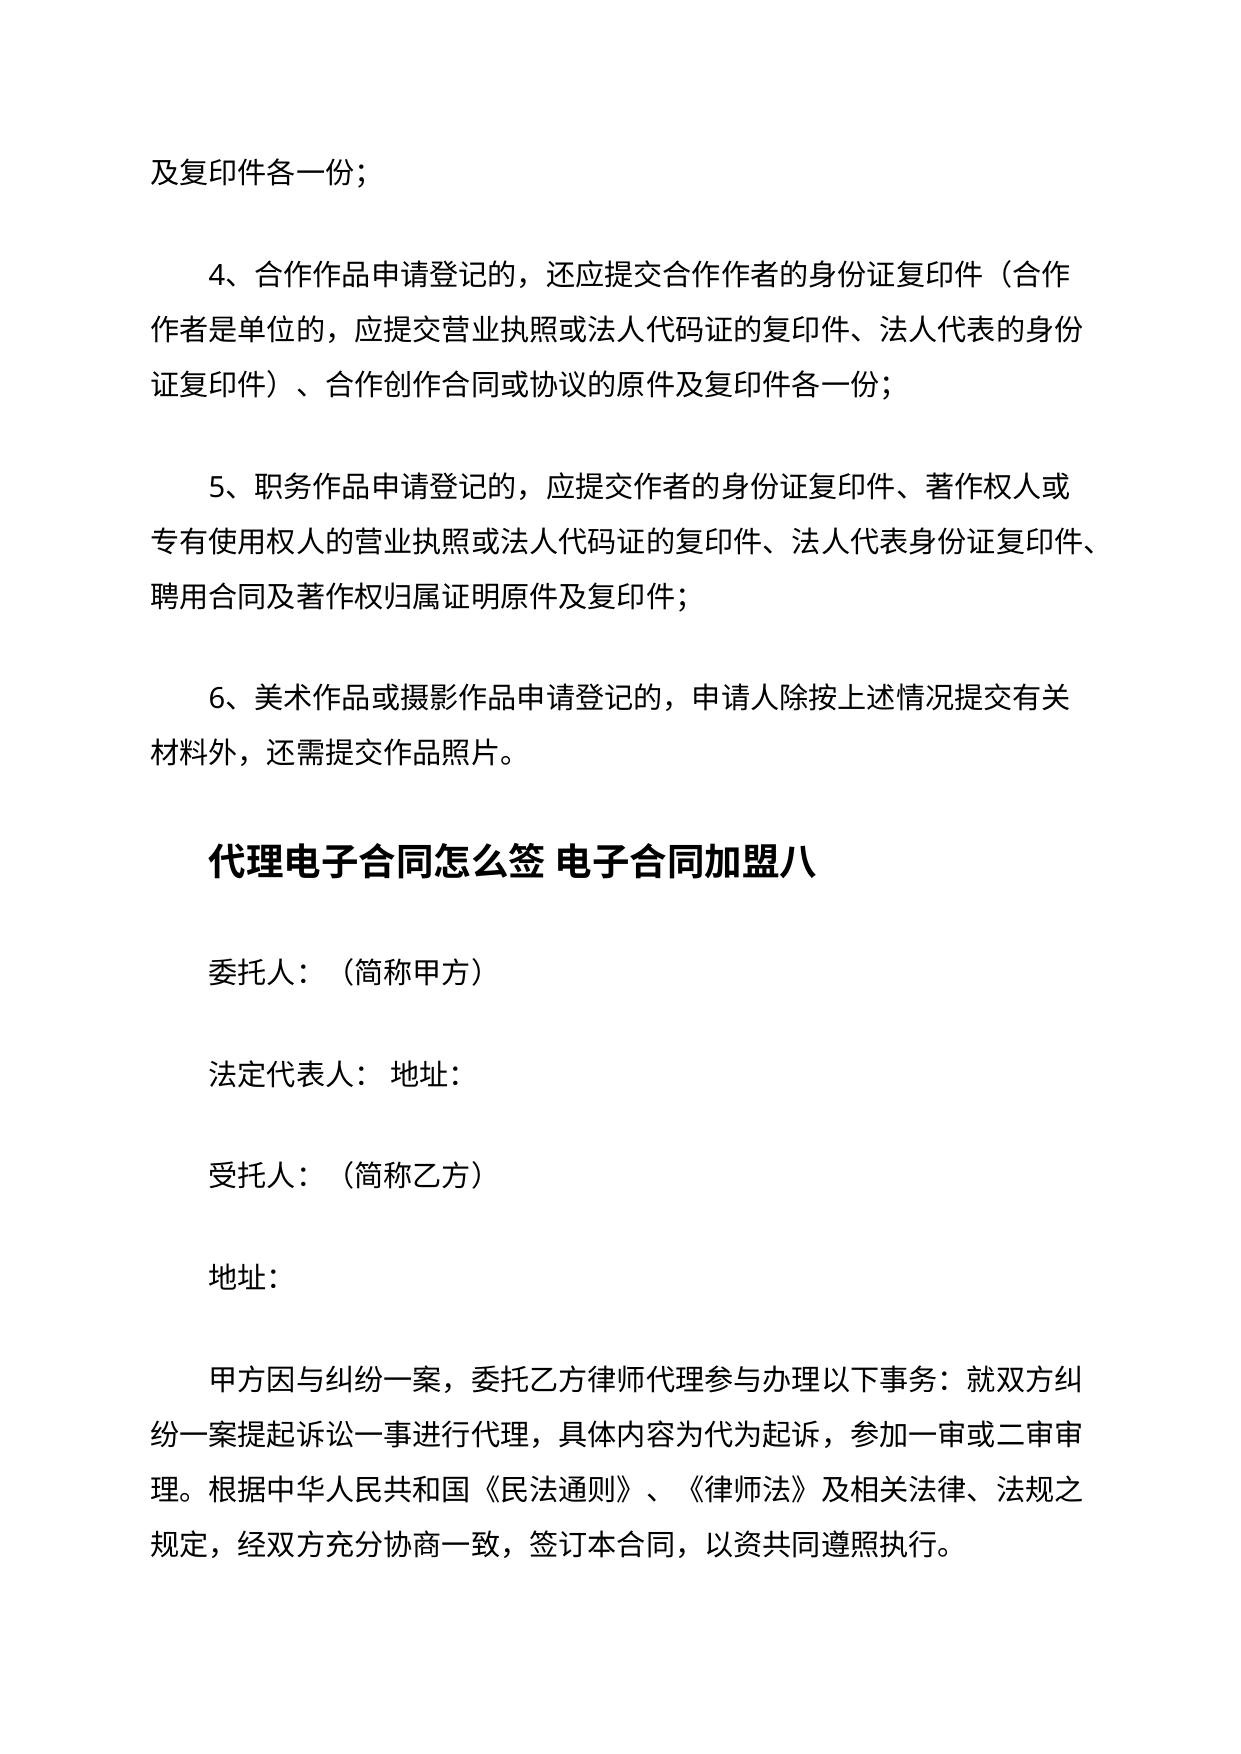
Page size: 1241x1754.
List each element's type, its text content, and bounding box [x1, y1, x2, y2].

text 6、美术作品或摄影作品申请登记的，申请人除按上述情况提交有关材料外，还需提交作品照片。 [150, 675, 1090, 772]
text 法定代表人： 地址： [150, 1051, 1090, 1093]
text 甲方因与纠纷一案，委托乙方律师代理参与办理以下事务：就双方纠纷一案提起诉讼一事进行代理，具体内容为代为起诉，参加一审或二审审理。根据中华人民共和国《民法通则》、《律师法》及相关法律、法规之规定，经双方充分协商一致，签订本合同，以资共同遵照执行。 [150, 1356, 1090, 1563]
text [150, 150, 1090, 192]
text 委托人：（简称甲方） [150, 949, 1090, 992]
text 5、职务作品申请登记的，应提交作者的身份证复印件、著作权人或专有使用权人的营业执照或法人代码证的复印件、法人代表身份证复印件、聘用合同及著作权归属证明原件及复印件； [150, 463, 1090, 616]
text 代理电子合同怎么签 电子合同加盟八 [150, 832, 1090, 886]
text 受托人：（简称乙方） [150, 1153, 1090, 1195]
text 地址： [150, 1254, 1090, 1297]
text 4、合作作品申请登记的，还应提交合作作者的身份证复印件（合作作者是单位的，应提交营业执照或法人代码证的复印件、法人代表的身份证复印件）、合作创作合同或协议的原件及复印件各一份； [150, 252, 1090, 404]
